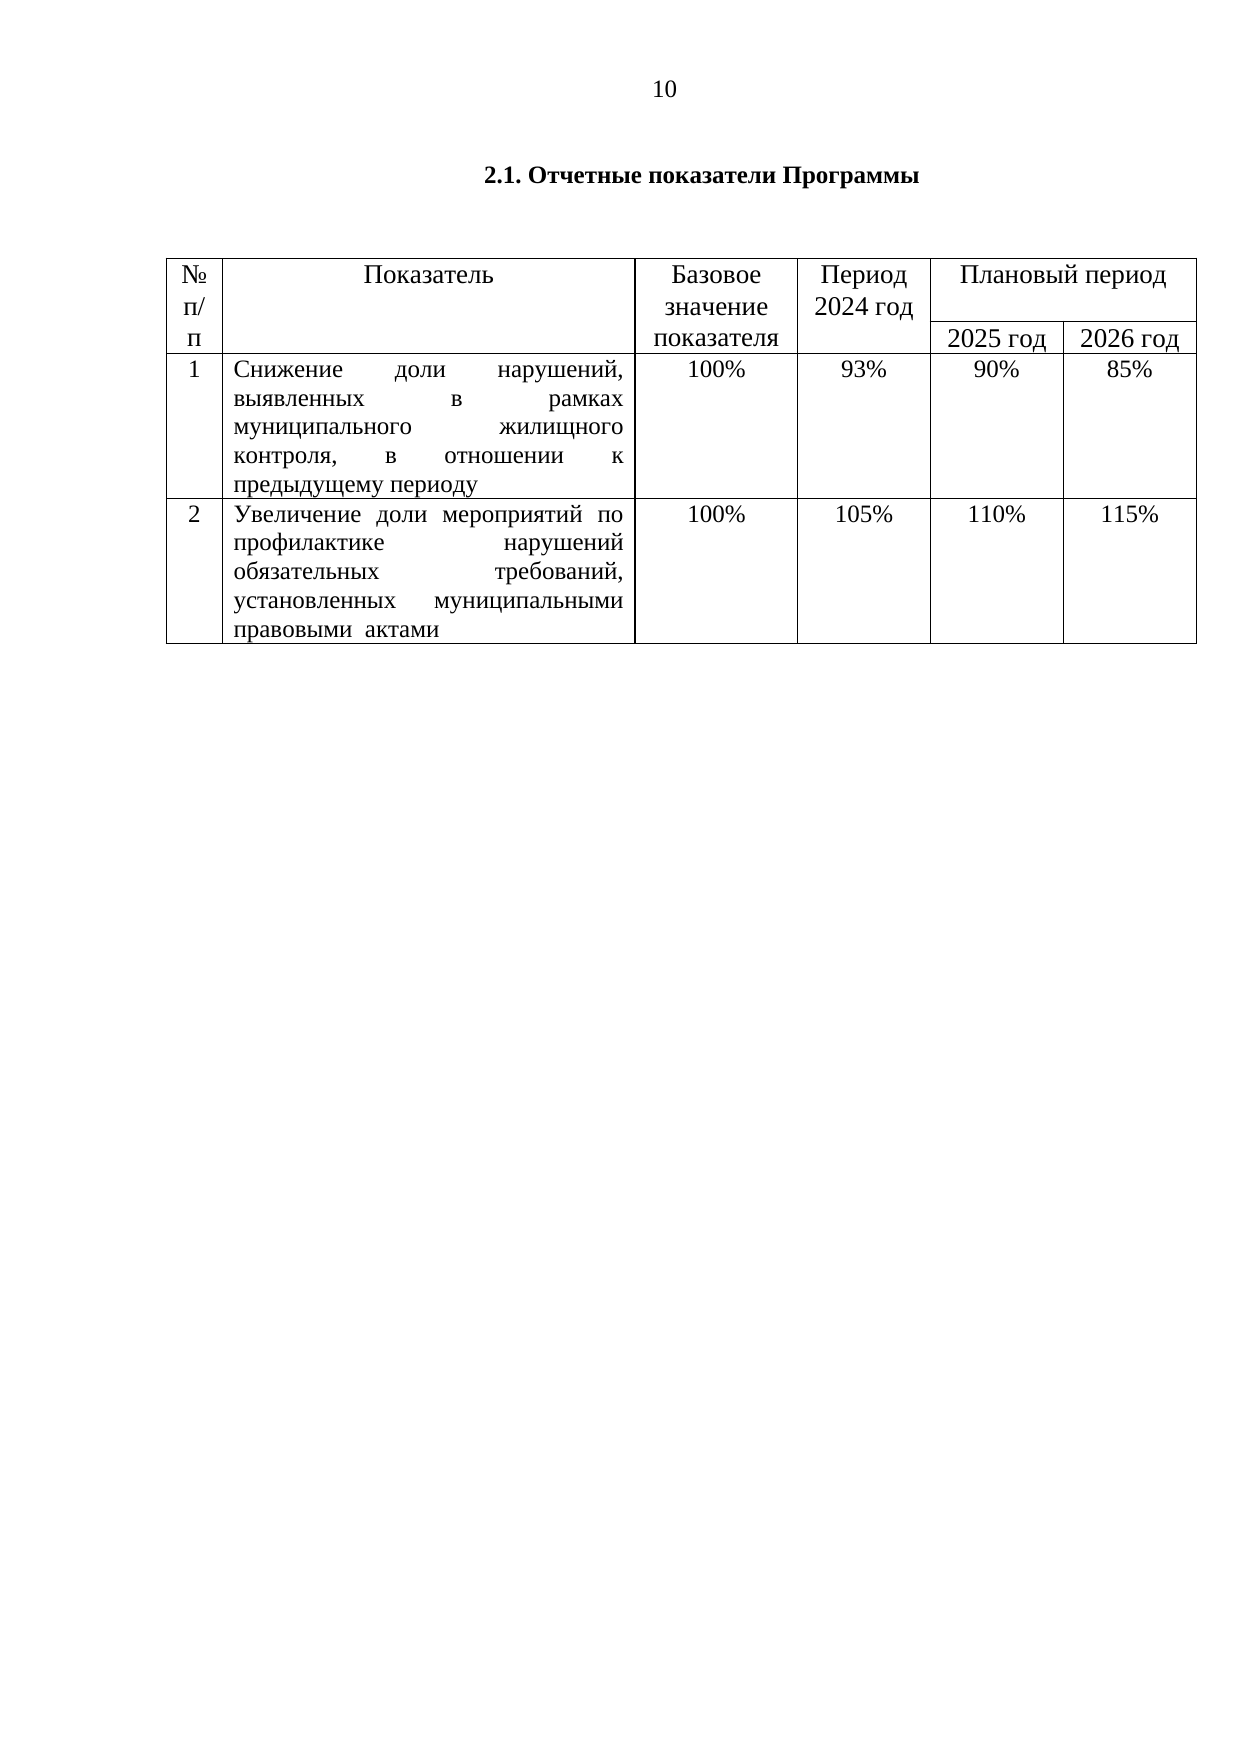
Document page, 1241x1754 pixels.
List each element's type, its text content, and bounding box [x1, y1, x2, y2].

table_cell 105% [798, 499, 930, 642]
text 2.1. Отчетные показатели Программы [252, 160, 1152, 189]
table_cell 100% [636, 499, 797, 642]
table_cell Увеличение доли мероприятий по профилактике нарушений обязательных требований, установленных муниципальными правовыми актами [223, 499, 634, 642]
table_header Показатель [223, 259, 634, 353]
table_cell 100% [636, 354, 797, 498]
table_header № п/п [167, 259, 222, 353]
table_cell Снижение доли нарушений, выявленных в рамках муниципального жилищного контроля, в отношении к предыдущему периоду [223, 354, 634, 498]
table_cell 1 [167, 354, 222, 498]
table_cell 2 [167, 499, 222, 642]
table_header Базовое значение показателя [636, 259, 797, 353]
table_header Период 2024 год [798, 259, 930, 353]
table_cell 2026 год [1064, 322, 1196, 353]
table_cell 110% [931, 499, 1063, 642]
table_header Плановый период [931, 259, 1196, 321]
table_cell 115% [1064, 499, 1196, 642]
table_cell 85% [1064, 354, 1196, 498]
table_cell 90% [931, 354, 1063, 498]
table_cell 2025 год [931, 322, 1063, 353]
table_cell 93% [798, 354, 930, 498]
